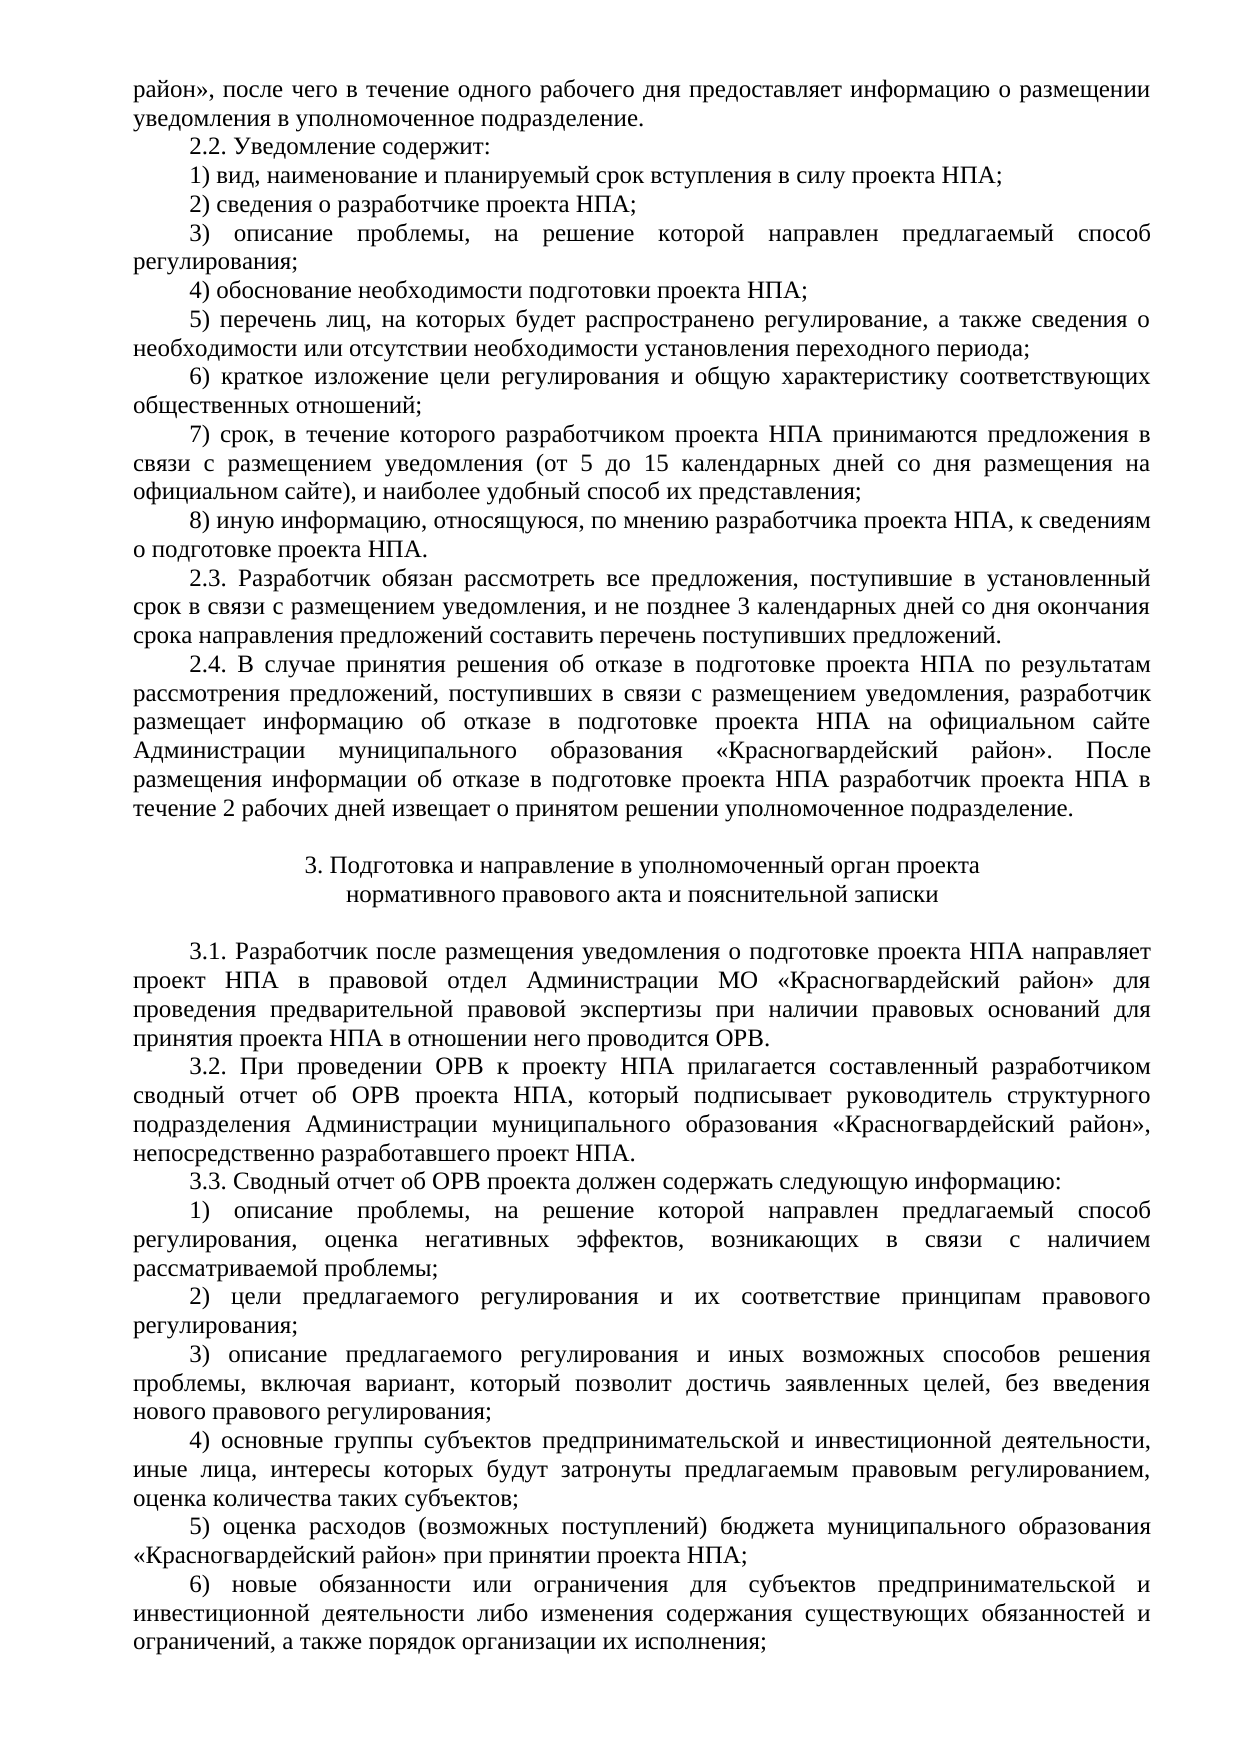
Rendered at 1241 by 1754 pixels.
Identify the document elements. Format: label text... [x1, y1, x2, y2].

text 6) новые обязанности или ограничения для субъектов предпринимательской и инвестиционной деятельности либо изменения содержания существующих обязанностей и ограничений, а также порядок организации их исполнения; [133, 1569, 1152, 1655]
text 5) оценка расходов (возможных поступлений) бюджета муниципального образования «Красногвардейский район» при принятии проекта НПА; [133, 1511, 1152, 1569]
text 3.3. Сводный отчет об ОРВ проекта должен содержать следующую информацию: [133, 1166, 1152, 1195]
text 7) срок, в течение которого разработчиком проекта НПА принимаются предложения в связи с размещением уведомления (от 5 до 15 календарных дней со дня размещения на официальном сайте), и наиболее удобный способ их представления; [133, 419, 1152, 505]
text нормативного правового акта и пояснительной записки [133, 879, 1152, 908]
text 2.4. В случае принятия решения об отказе в подготовке проекта НПА по результатам рассмотрения предложений, поступивших в связи с размещением уведомления, разработчик размещает информацию об отказе в подготовке проекта НПА на официальном сайте Администрации муниципального образования «Красногвардейский район». После размещения информации об отказе в подготовке проекта НПА разработчик проекта НПА в течение 2 рабочих дней извещает о принятом решении уполномоченное подразделение. [133, 649, 1152, 821]
text 1) вид, наименование и планируемый срок вступления в силу проекта НПА; [133, 160, 1152, 189]
text 6) краткое изложение цели регулирования и общую характеристику соответствующих общественных отношений; [133, 361, 1152, 419]
text 4) основные группы субъектов предпринимательской и инвестиционной деятельности, иные лица, интересы которых будут затронуты предлагаемым правовым регулированием, оценка количества таких субъектов; [133, 1425, 1152, 1511]
text 2) цели предлагаемого регулирования и их соответствие принципам правового регулирования; [133, 1281, 1152, 1339]
text 8) иную информацию, относящуюся, по мнению разработчика проекта НПА, к сведениям о подготовке проекта НПА. [133, 505, 1152, 563]
text 2.3. Разработчик обязан рассмотреть все предложения, поступившие в установленный срок в связи с размещением уведомления, и не позднее 3 календарных дней со дня окончания срока направления предложений составить перечень поступивших предложений. [133, 563, 1152, 649]
text 5) перечень лиц, на которых будет распространено регулирование, а также сведения о необходимости или отсутствии необходимости установления переходного периода; [133, 304, 1152, 361]
text 2.2. Уведомление содержит: [133, 131, 1152, 160]
text 3. Подготовка и направление в уполномоченный орган проекта [133, 850, 1152, 879]
text 1) описание проблемы, на решение которой направлен предлагаемый способ регулирования, оценка негативных эффектов, возникающих в связи с наличием рассматриваемой проблемы; [133, 1195, 1152, 1281]
text 3) описание предлагаемого регулирования и иных возможных способов решения проблемы, включая вариант, который позволит достичь заявленных целей, без введения нового правового регулирования; [133, 1339, 1152, 1425]
text 3.2. При проведении ОРВ к проекту НПА прилагается составленный разработчиком сводный отчет об ОРВ проекта НПА, который подписывает руководитель структурного подразделения Администрации муниципального образования «Красногвардейский район», непосредственно разработавшего проект НПА. [133, 1051, 1152, 1166]
text 2) сведения о разработчике проекта НПА; [133, 189, 1152, 218]
text 3.1. Разработчик после размещения уведомления о подготовке проекта НПА направляет проект НПА в правовой отдел Администрации МО «Красногвардейский район» для проведения предварительной правовой экспертизы при наличии правовых оснований для принятия проекта НПА в отношении него проводится ОРВ. [133, 936, 1152, 1051]
text 4) обоснование необходимости подготовки проекта НПА; [133, 275, 1152, 304]
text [133, 74, 1152, 131]
text 3) описание проблемы, на решение которой направлен предлагаемый способ регулирования; [133, 218, 1152, 275]
